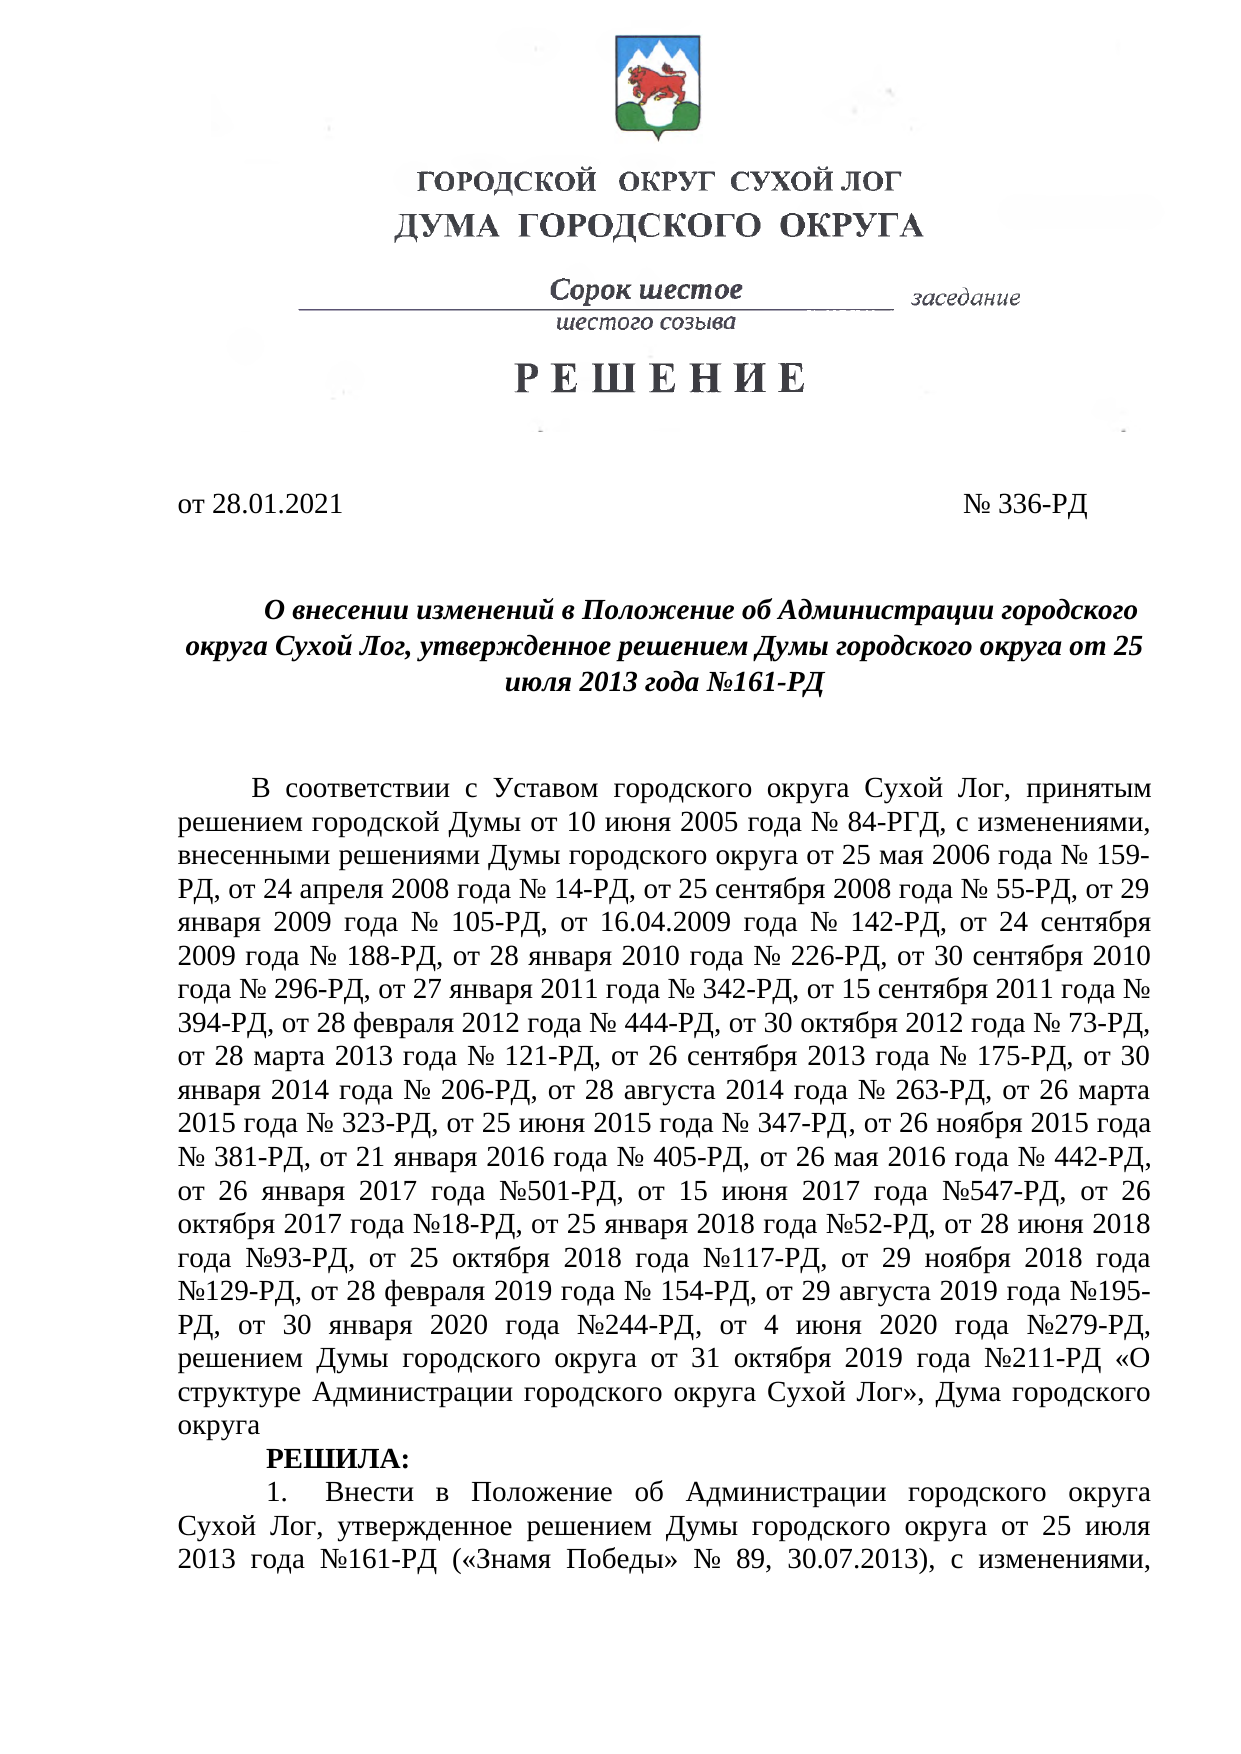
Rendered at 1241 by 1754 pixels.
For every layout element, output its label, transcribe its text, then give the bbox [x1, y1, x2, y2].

text В соответствии с Уставом городского округа Сухой Лог, принятым решением городской Думы от 10 июня 2005 года № 84-РГД, с изменениями, внесенными решениями Думы городского округа от 25 мая 2006 года № 159-РД, от 24 апреля 2008 года № 14-РД, от 25 сентября 2008 года № 55-РД, от 29 января 2009 года № 105-РД, от 16.04.2009 года № 142-РД, от 24 сентября 2009 года № 188-РД, от 28 января 2010 года № 226-РД, от 30 сентября 2010 года № 296-РД, от 27 января 2011 года № 342-РД, от 15 сентября 2011 года № 394-РД, от 28 февраля 2012 года № 444-РД, от 30 октября 2012 года № 73-РД, от 28 марта 2013 года № 121-РД, от 26 сентября 2013 года № 175-РД, от 30 января 2014 года № 206-РД, от 28 августа 2014 года № 263-РД, от 26 марта 2015 года № 323-РД, от 25 июня 2015 года № 347-РД, от 26 ноября 2015 года № 381-РД, от 21 января 2016 года № 405-РД, от 26 мая 2016 года № 442-РД, от 26 января 2017 года №501-РД, от 15 июня 2017 года №547-РД, от 26 октября 2017 года №18-РД, от 25 января 2018 года №52-РД, от 28 июня 2018 года №93-РД, от 25 октября 2018 года №117-РД, от 29 ноября 2018 года №129-РД, от 28 февраля 2019 года № 154-РД, от 29 августа 2019 года №195-РД, от 30 января 2020 года №244-РД, от 4 июня 2020 года №279-РД, решением Думы городского округа от 31 октября 2019 года №211-РД «О структуре Администрации городского округа Сухой Лог», Дума городского округа [177, 770, 1152, 1441]
text РЕШИЛА: [177, 1441, 1152, 1474]
picture [211, 20, 1186, 432]
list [177, 1474, 1152, 1575]
text О внесении изменений в Положение об Администрации городского округа Сухой Лог, утвержденное решением Думы городского округа от 25 июля 2013 года №161-РД [177, 592, 1152, 698]
text от 28.01.2021 № 336-РД [177, 487, 1152, 520]
